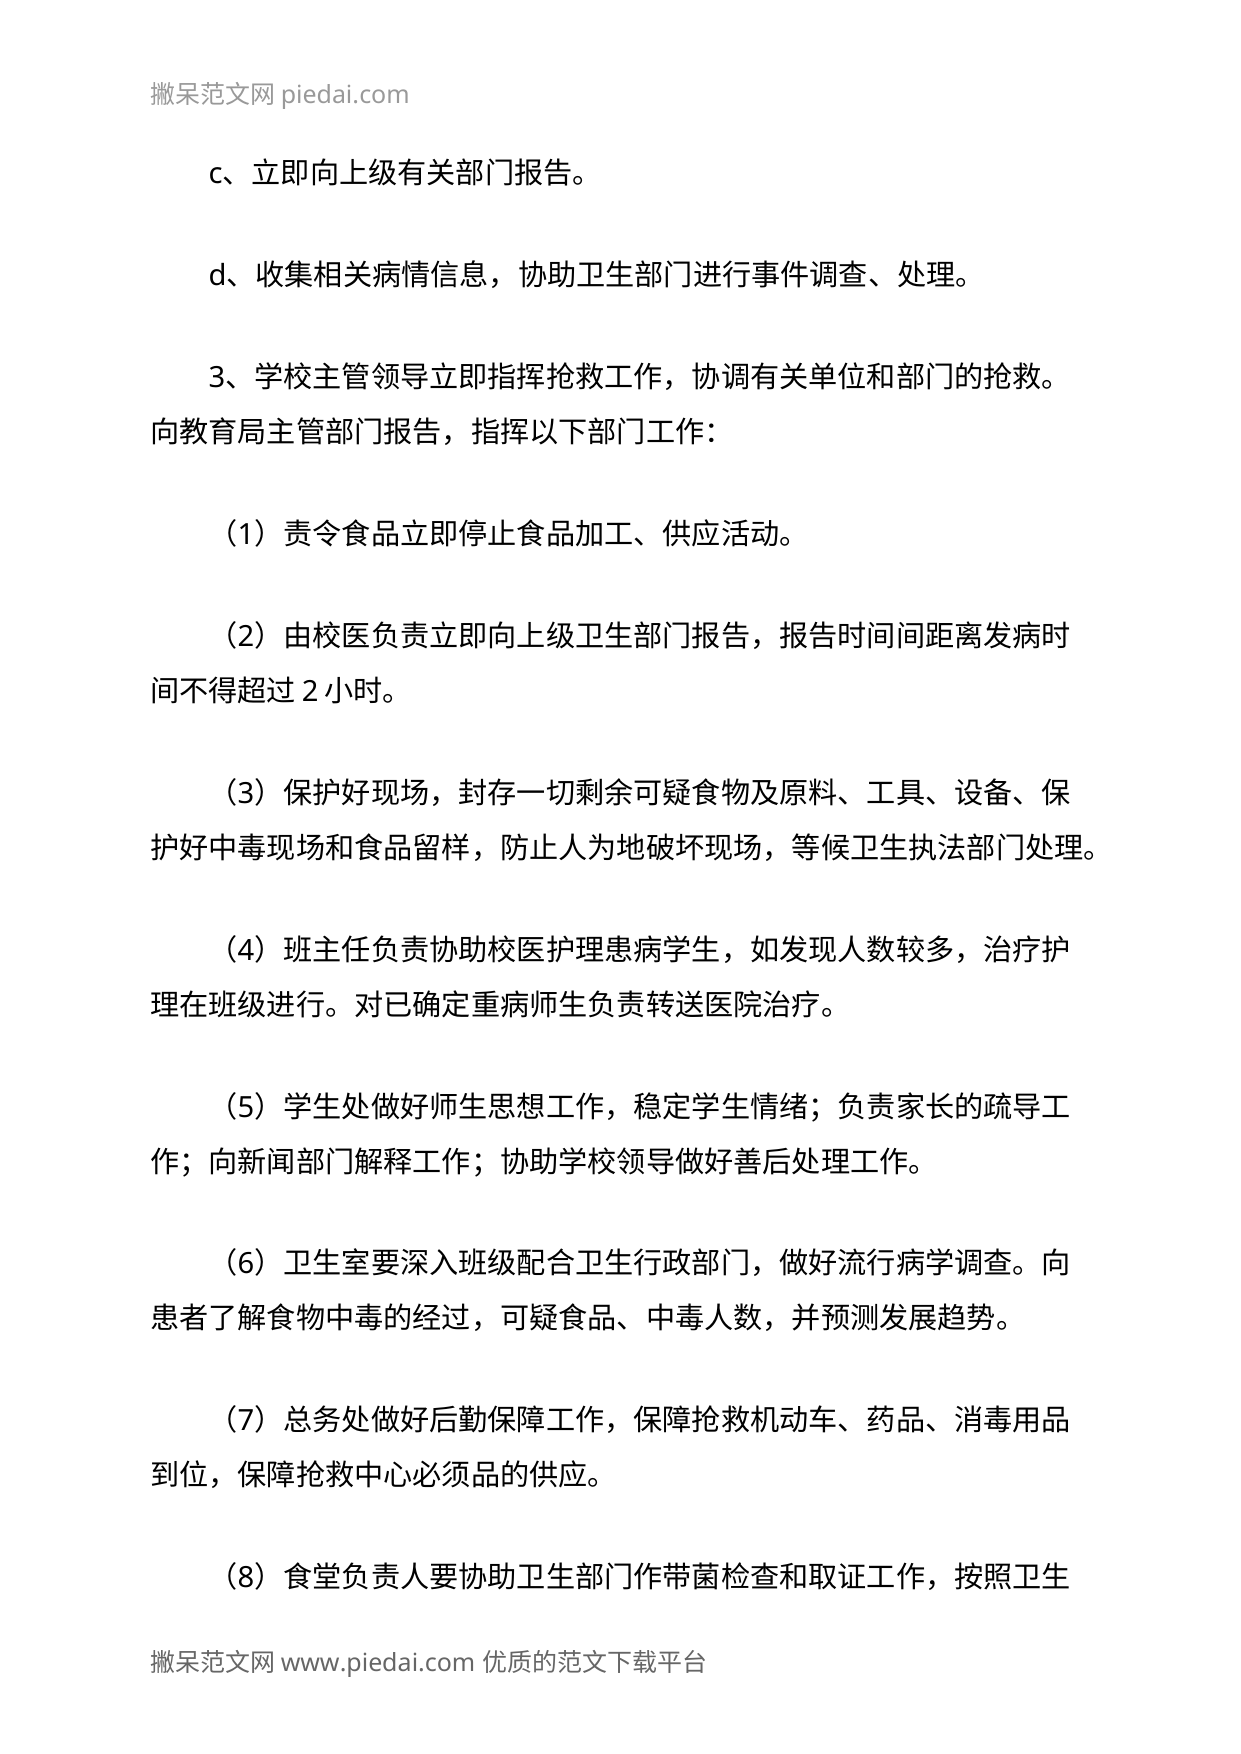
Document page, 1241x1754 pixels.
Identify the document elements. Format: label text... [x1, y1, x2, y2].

text d、收集相关病情信息，协助卫生部门进行事件调查、处理。 [150, 252, 1090, 294]
text （1）责令食品立即停止食品加工、供应活动。 [150, 511, 1090, 553]
text （2）由校医负责立即向上级卫生部门报告，报告时间间距离发病时间不得超过2小时。 [150, 613, 1090, 710]
text （6）卫生室要深入班级配合卫生行政部门，做好流行病学调查。向患者了解食物中毒的经过，可疑食品、中毒人数，并预测发展趋势。 [150, 1240, 1090, 1337]
text c、立即向上级有关部门报告。 [150, 150, 1090, 192]
text 3、学校主管领导立即指挥抢救工作，协调有关单位和部门的抢救。向教育局主管部门报告，指挥以下部门工作： [150, 354, 1090, 451]
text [150, 1553, 1090, 1596]
text （7）总务处做好后勤保障工作，保障抢救机动车、药品、消毒用品到位，保障抢救中心必须品的供应。 [150, 1397, 1090, 1494]
text （4）班主任负责协助校医护理患病学生，如发现人数较多，治疗护理在班级进行。对已确定重病师生负责转送医院治疗。 [150, 926, 1090, 1024]
text （5）学生处做好师生思想工作，稳定学生情绪；负责家长的疏导工作；向新闻部门解释工作；协助学校领导做好善后处理工作。 [150, 1083, 1090, 1181]
text （3）保护好现场，封存一切剩余可疑食物及原料、工具、设备、保护好中毒现场和食品留样，防止人为地破坏现场，等候卫生执法部门处理。 [150, 770, 1090, 867]
